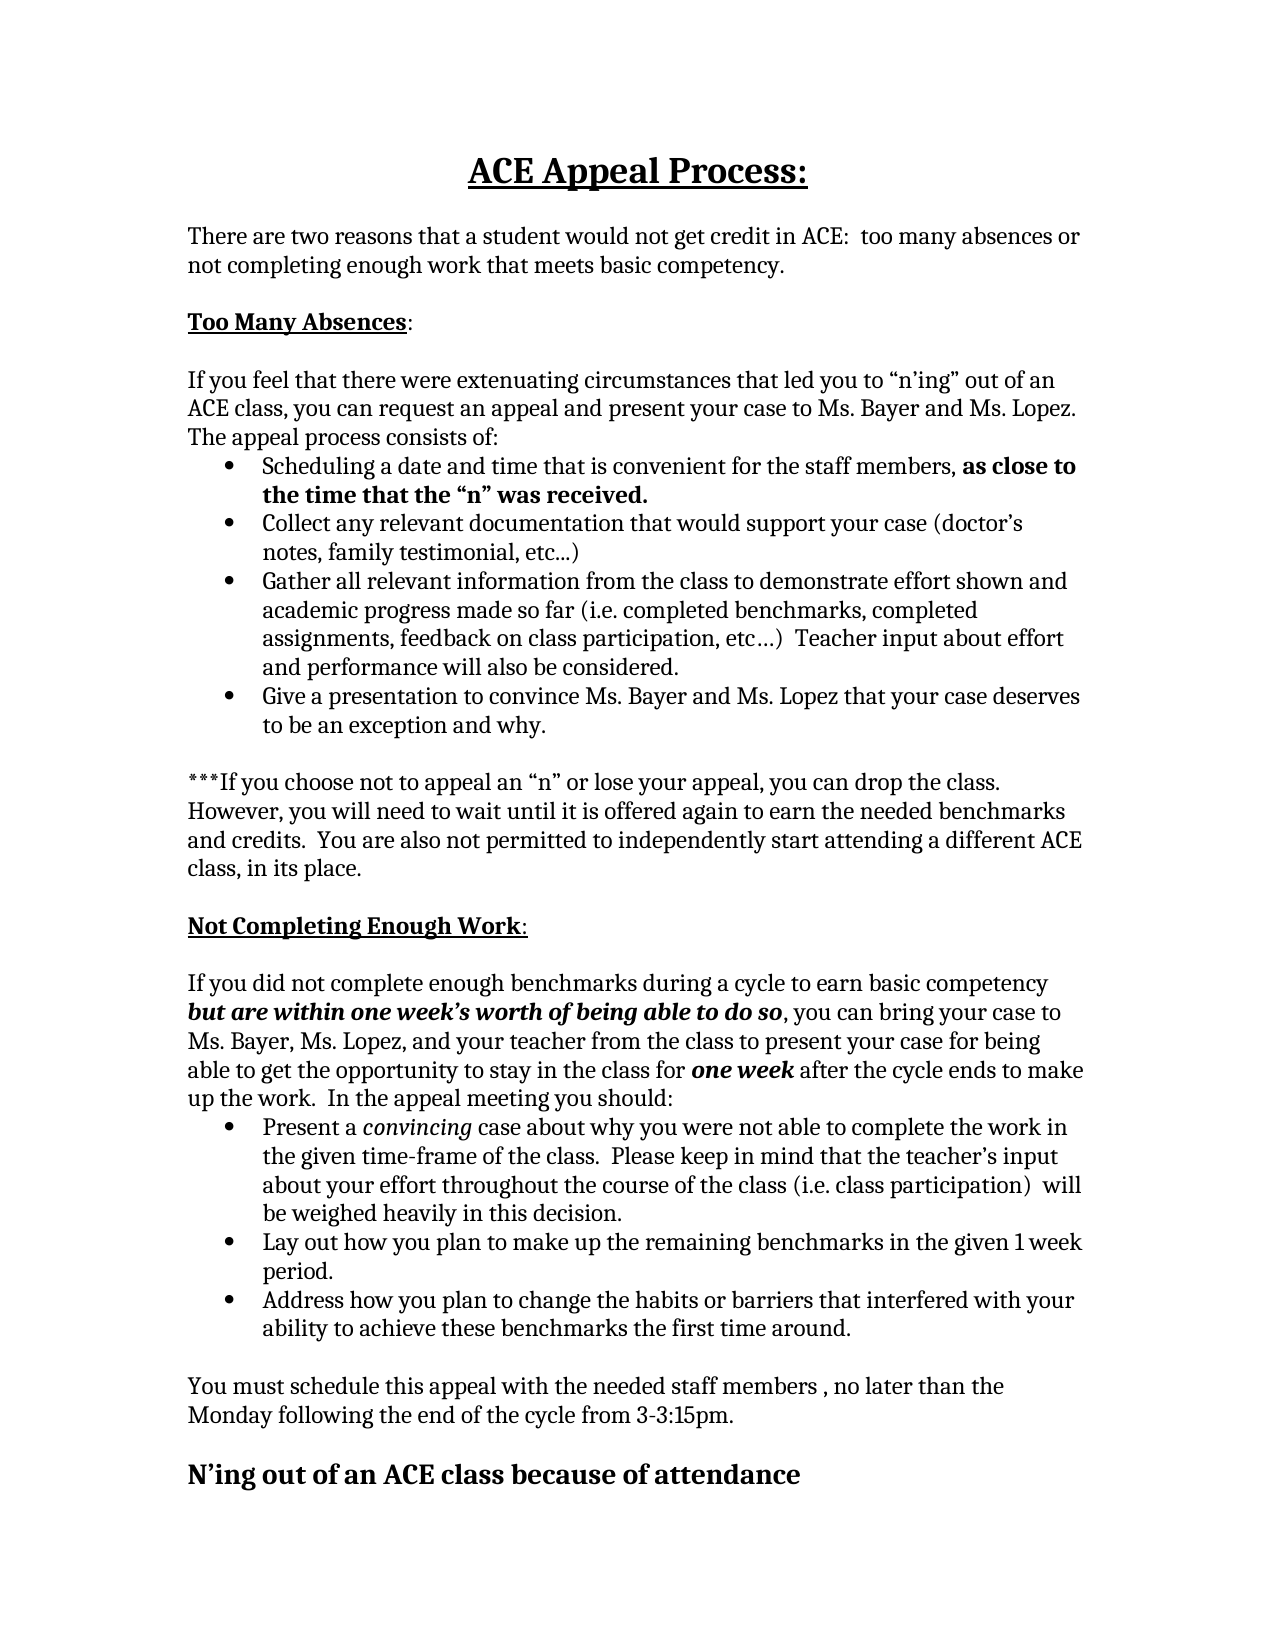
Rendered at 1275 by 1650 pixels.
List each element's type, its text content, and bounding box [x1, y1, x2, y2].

list Scheduling a date and time that is convenient for the staff members, as close to the time that the “n” was received. [225, 452, 1087, 509]
text ACE Appeal Process: [187, 150, 1087, 193]
list Gather all relevant information from the class to demonstrate effort shown and academic progress made so far (i.e. completed benchmarks, completed assignments, feedback on class participation, etc…) Teacher input about effort and performance will also be considered. [225, 567, 1087, 682]
list Give a presentation to convince Ms. Bayer and Ms. Lopez that your case deserves to be an exception and why. [225, 682, 1087, 739]
list Collect any relevant documentation that would support your case (doctor’s notes, family testimonial, etc...) [225, 509, 1087, 567]
text ***If you choose not to appeal an “n” or lose your appeal, you can drop the class. However, you will need to wait until it is offered again to earn the needed benchmarks and credits. You are also not permitted to independently start attending a different ACE class, in its place. [187, 768, 1087, 883]
list Lay out how you plan to make up the remaining benchmarks in the given 1 week period. [225, 1228, 1087, 1286]
text You must schedule this appeal with the needed staff members , no later than the Monday following the end of the cycle from 3-3:15pm. [187, 1372, 1087, 1429]
list Address how you plan to change the habits or barriers that interfered with your ability to achieve these benchmarks the first time around. [225, 1286, 1087, 1343]
text If you feel that there were extenuating circumstances that led you to “n’ing” out of an ACE class, you can request an appeal and present your case to Ms. Bayer and Ms. Lopez. The appeal process consists of: [187, 366, 1087, 452]
text There are two reasons that a student would not get credit in ACE: too many absences or not completing enough work that meets basic competency. [187, 222, 1087, 279]
list Present a convincing case about why you were not able to complete the work in the given time-frame of the class. Please keep in mind that the teacher’s input about your effort throughout the course of the class (i.e. class participation) will be weighed heavily in this decision. [225, 1113, 1087, 1228]
text Too Many Absences: [187, 308, 1087, 337]
text N’ing out of an ACE class because of attendance [187, 1458, 1087, 1492]
text If you did not complete enough benchmarks during a cycle to earn basic competency but are within one week’s worth of being able to do so, you can bring your case to Ms. Bayer, Ms. Lopez, and your teacher from the class to present your case for being able to get the opportunity to stay in the class for one week after the cycle ends to make up the work. In the appeal meeting you should: [187, 969, 1087, 1113]
text Not Completing Enough Work: [187, 912, 1087, 941]
